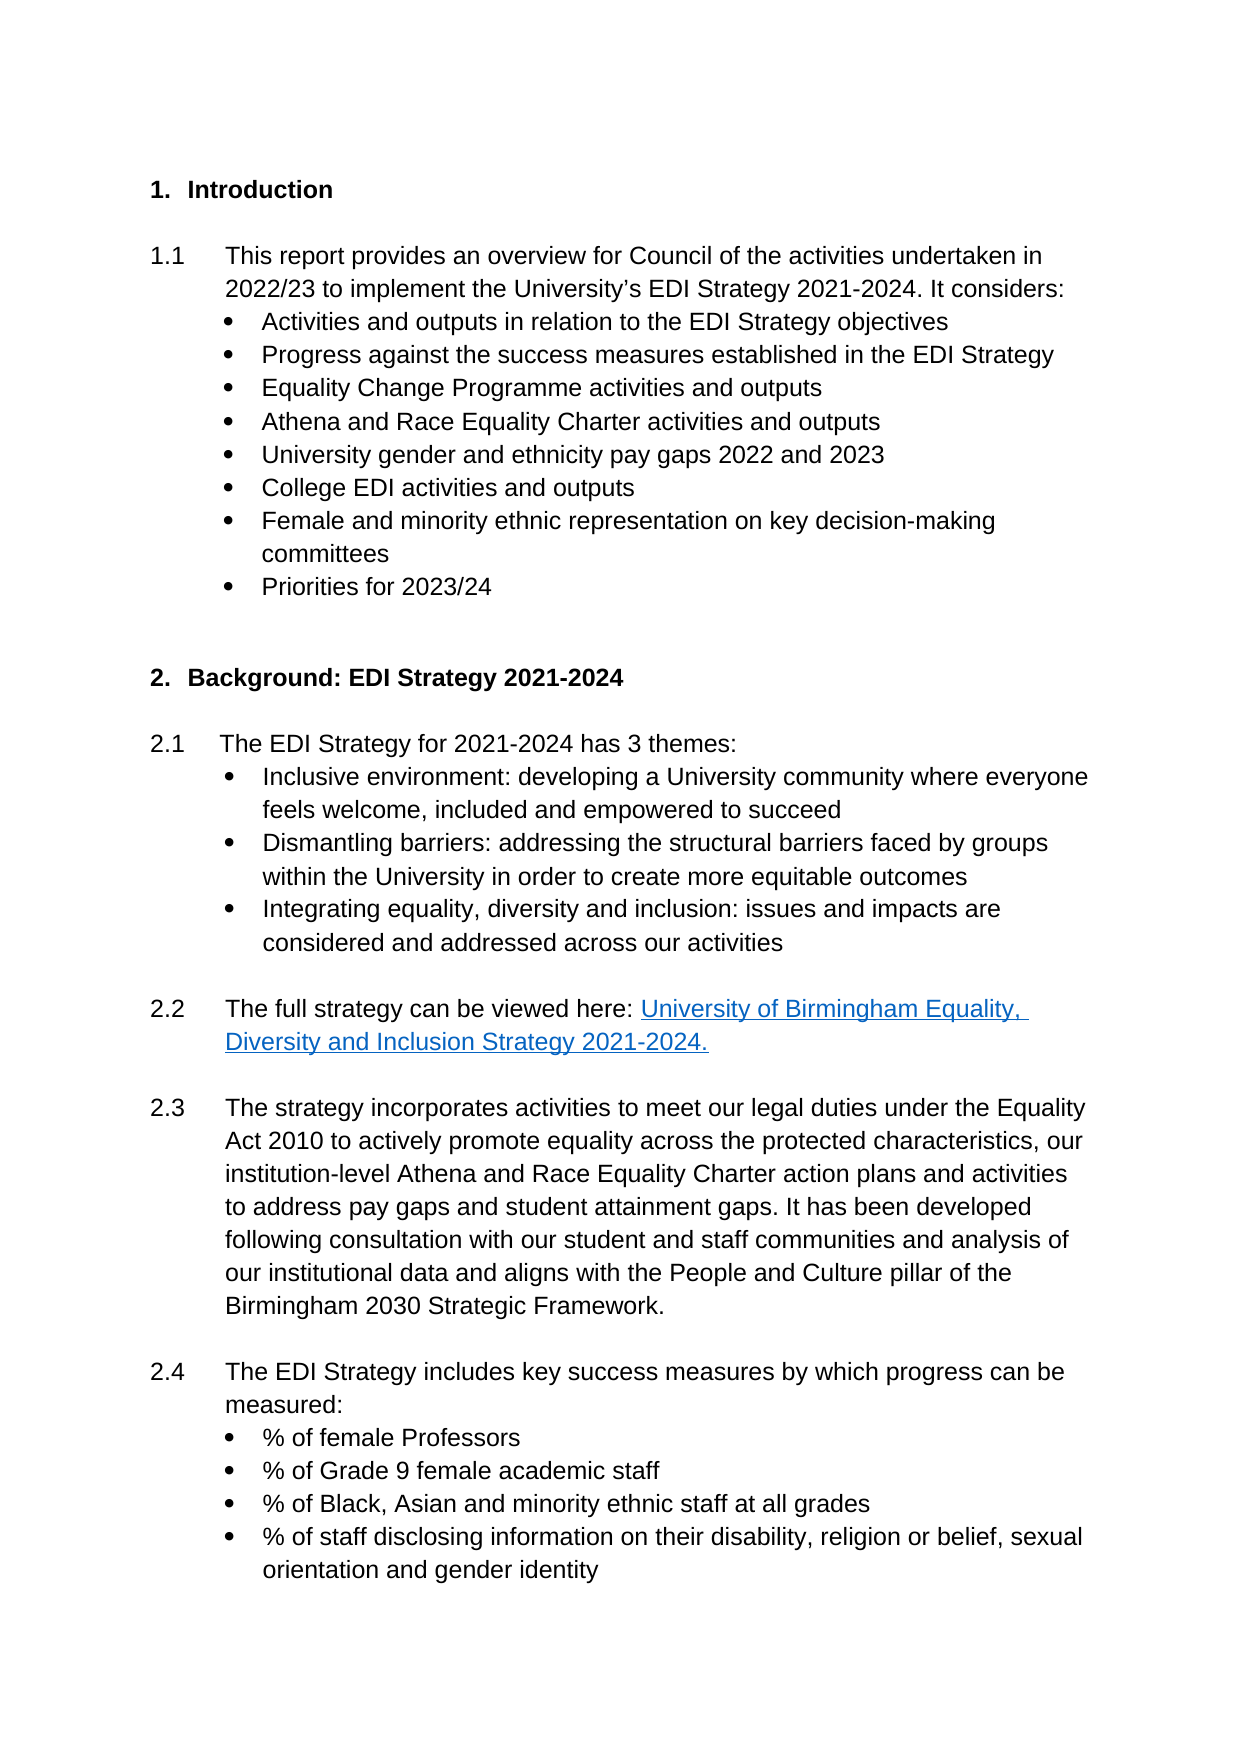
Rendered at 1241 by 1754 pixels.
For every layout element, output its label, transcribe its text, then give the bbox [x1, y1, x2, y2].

list % of staff disclosing information on their disability, religion or belief, sexual orientation and gender identity [225, 1522, 1090, 1584]
list The full strategy can be viewed here: University of Birmingham Equality, Diversity and Inclusion Strategy 2021-2024. [150, 994, 1090, 1055]
list Priorities for 2023/24 [224, 572, 1090, 601]
list % of Black, Asian and minority ethnic staff at all grades [225, 1489, 1090, 1518]
list Athena and Race Equality Charter activities and outputs [224, 406, 1090, 435]
subtitle Introduction [150, 175, 1090, 204]
list Equality Change Programme activities and outputs [224, 373, 1090, 402]
list Inclusive environment: developing a University community where everyone feels welcome, included and empowered to succeed [225, 762, 1090, 824]
text 2.1 The EDI Strategy for 2021-2024 has 3 themes: [150, 729, 1090, 758]
list Female and minority ethnic representation on key decision-making committees [224, 506, 1090, 568]
list Integrating equality, diversity and inclusion: issues and impacts are considered and addressed across our activities [225, 894, 1090, 956]
list College EDI activities and outputs [224, 473, 1090, 502]
subtitle Background: EDI Strategy 2021-2024 [150, 663, 1090, 692]
list Progress against the success measures established in the EDI Strategy [224, 340, 1090, 369]
list % of Grade 9 female academic staff [225, 1456, 1090, 1485]
list Activities and outputs in relation to the EDI Strategy objectives [224, 307, 1090, 336]
text 1.1 This report provides an overview for Council of the activities undertaken in 2022/23 to implement the University’s EDI Strategy 2021-2024. It considers: [150, 241, 1090, 303]
list Dismantling barriers: addressing the structural barriers faced by groups within the University in order to create more equitable outcomes [225, 828, 1090, 890]
list University gender and ethnicity pay gaps 2022 and 2023 [224, 439, 1090, 468]
text 2.3 The strategy incorporates activities to meet our legal duties under the Equality Act 2010 to actively promote equality across the protected characteristics, our institution-level Athena and Race Equality Charter action plans and activities to address pay gaps and student attainment gaps. It has been developed following consultation with our student and staff communities and analysis of our institutional data and aligns with the People and Culture pillar of the Birmingham 2030 Strategic Framework. [150, 1093, 1090, 1353]
text 2.4 The EDI Strategy includes key success measures by which progress can be measured: [150, 1357, 1090, 1419]
list % of female Professors [225, 1423, 1090, 1452]
